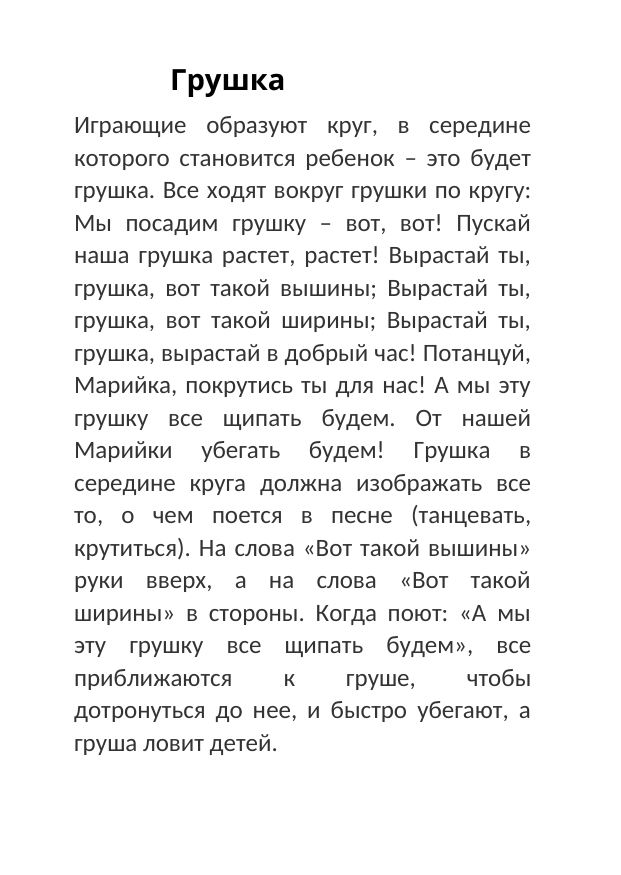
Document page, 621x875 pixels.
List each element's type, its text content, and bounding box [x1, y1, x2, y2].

text Играющие образуют круг, в середине которого становится ребенок – это будет грушка. Все ходят вокруг грушки по кругу: Мы посадим грушку – вот, вот! Пускай наша грушка растет, растет! Вырастай ты, грушка, вот такой вышины; Вырастай ты, грушка, вот такой ширины; Вырастай ты, грушка, вырастай в добрый час! Потанцуй, Марийка, покрутись ты для нас! А мы эту грушку все щипать будем. От нашей Марийки убегать будем! Грушка в середине круга должна изображать все то, о чем поется в песне (танцевать, крутиться). На слова «Вот такой вышины» руки вверх, а на слова «Вот такой ширины» в стороны. Когда поют: «А мы эту грушку все щипать будем», все приближаются к груше, чтобы дотронуться до нее, и быстро убегают, а груша ловит детей. [74, 107, 531, 757]
text Грушка [162, 59, 531, 99]
